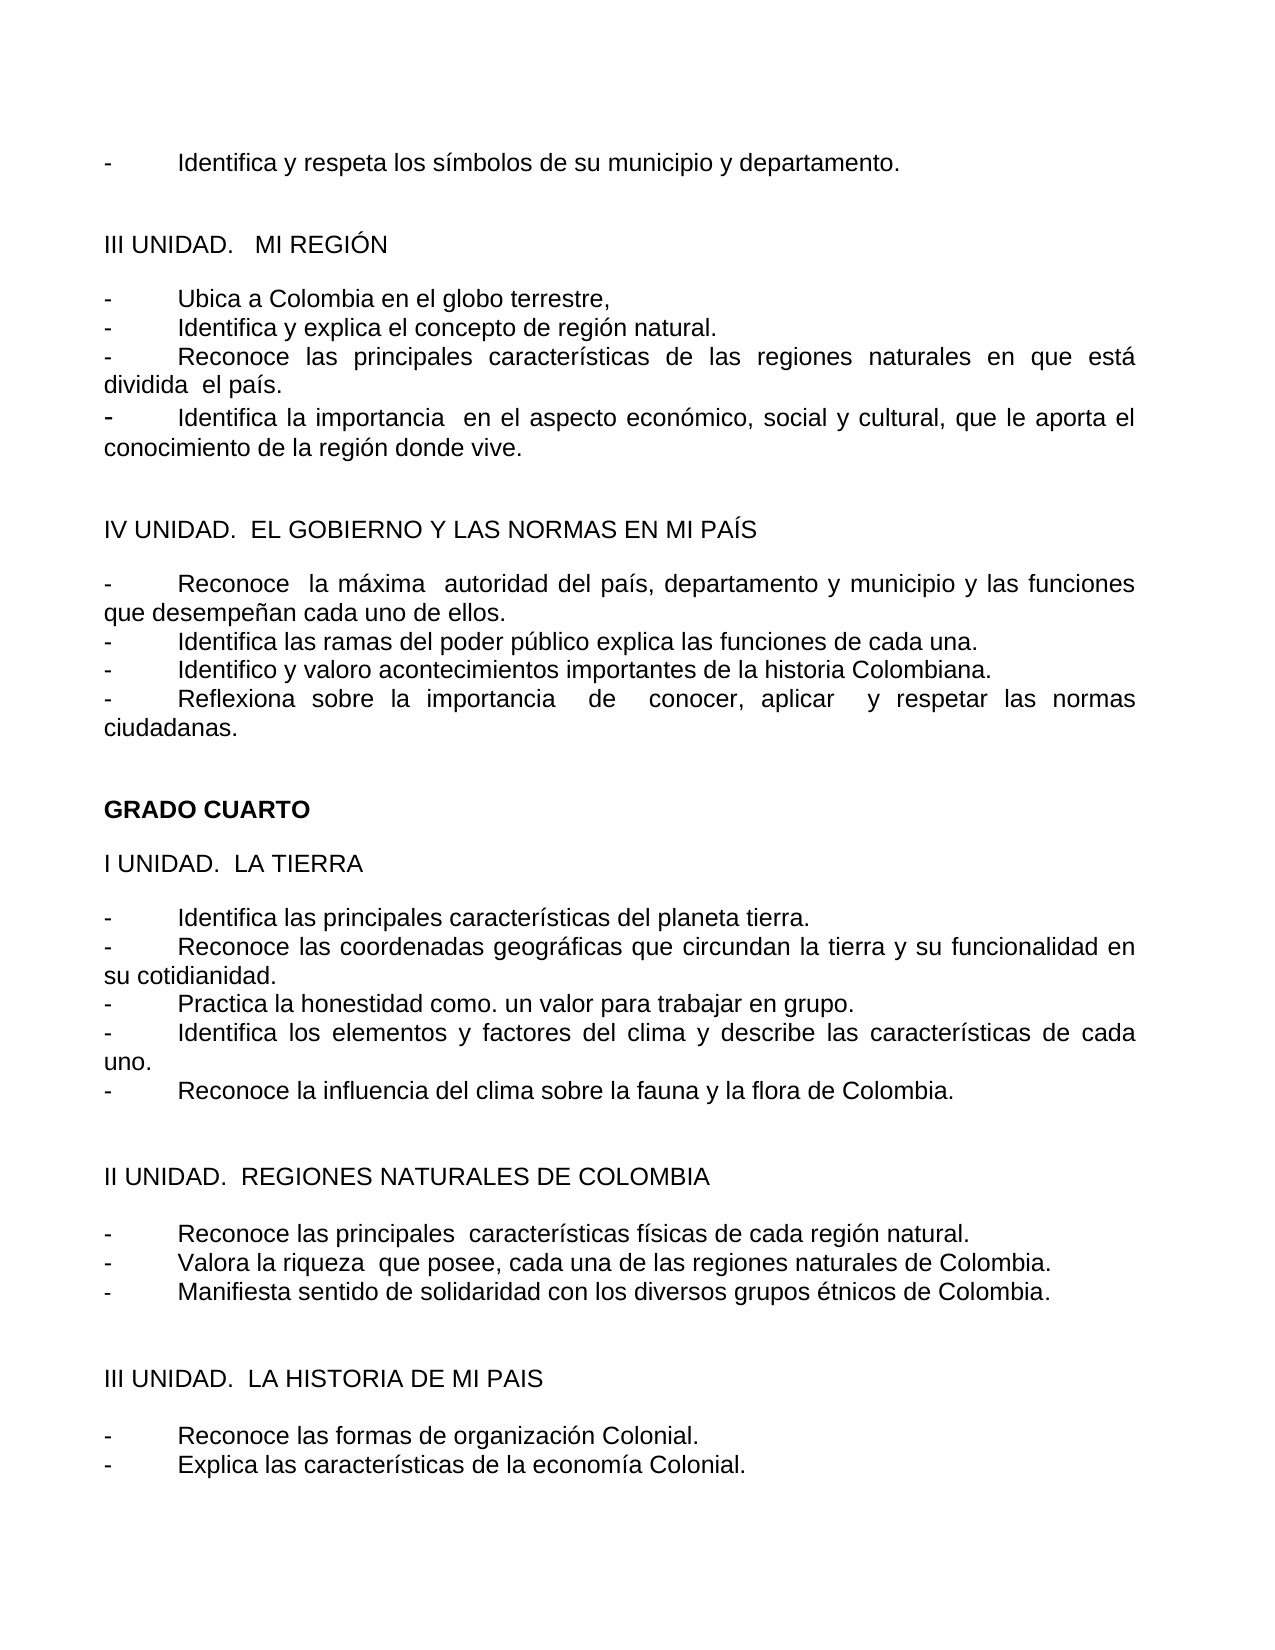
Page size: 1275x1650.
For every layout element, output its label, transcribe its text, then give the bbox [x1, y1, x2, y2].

list Reconoce las coordenadas geográficas que circundan la tierra y su funcionalidad en su cotidianidad. [103, 932, 1137, 989]
list Identifica la importancia en el aspecto económico, social y cultural, que le aporta el conocimiento de la región donde vive. [103, 399, 1137, 461]
list Reconoce la influencia del clima sobre la fauna y la flora de Colombia. [103, 1076, 1137, 1104]
list Manifiesta sentido de solidaridad con los diversos grupos étnicos de Colombia. [103, 1277, 1137, 1306]
list Reconoce las principales características físicas de cada región natural. [103, 1219, 1137, 1248]
list Identifica los elementos y factores del clima y describe las características de cada uno. [103, 1018, 1137, 1076]
list Valora la riqueza que posee, cada una de las regiones naturales de Colombia. [103, 1248, 1137, 1277]
list Identifica las principales características del planeta tierra. [103, 903, 1137, 932]
list Explica las características de la economía Colonial. [103, 1450, 1137, 1478]
text GRADO CUARTO [103, 795, 1137, 824]
list Practica la honestidad como. un valor para trabajar en grupo. [103, 989, 1137, 1018]
list Reconoce la máxima autoridad del país, departamento y municipio y las funciones que desempeñan cada uno de ellos. [103, 569, 1137, 627]
text III UNIDAD. LA HISTORIA DE MI PAIS [103, 1363, 1137, 1392]
list Reconoce las principales características de las regiones naturales en que está dividida el país. [103, 342, 1137, 399]
list Identifica y explica el concepto de región natural. [103, 313, 1137, 342]
text I UNIDAD. LA TIERRA [103, 849, 1137, 878]
list Identifica y respeta los símbolos de su municipio y departamento. [103, 148, 1137, 176]
list Reconoce las formas de organización Colonial. [103, 1421, 1137, 1450]
text II UNIDAD. REGIONES NATURALES DE COLOMBIA [103, 1162, 1137, 1191]
list Ubica a Colombia en el globo terrestre, [103, 284, 1137, 313]
list Reflexiona sobre la importancia de conocer, aplicar y respetar las normas ciudadanas. [103, 684, 1137, 742]
list Identifica las ramas del poder público explica las funciones de cada una. [103, 627, 1137, 655]
list Identifico y valoro acontecimientos importantes de la historia Colombiana. [103, 655, 1137, 684]
text III UNIDAD. MI REGIÓN [103, 230, 1137, 259]
text IV UNIDAD. EL GOBIERNO Y LAS NORMAS EN MI PAÍS [103, 515, 1137, 544]
